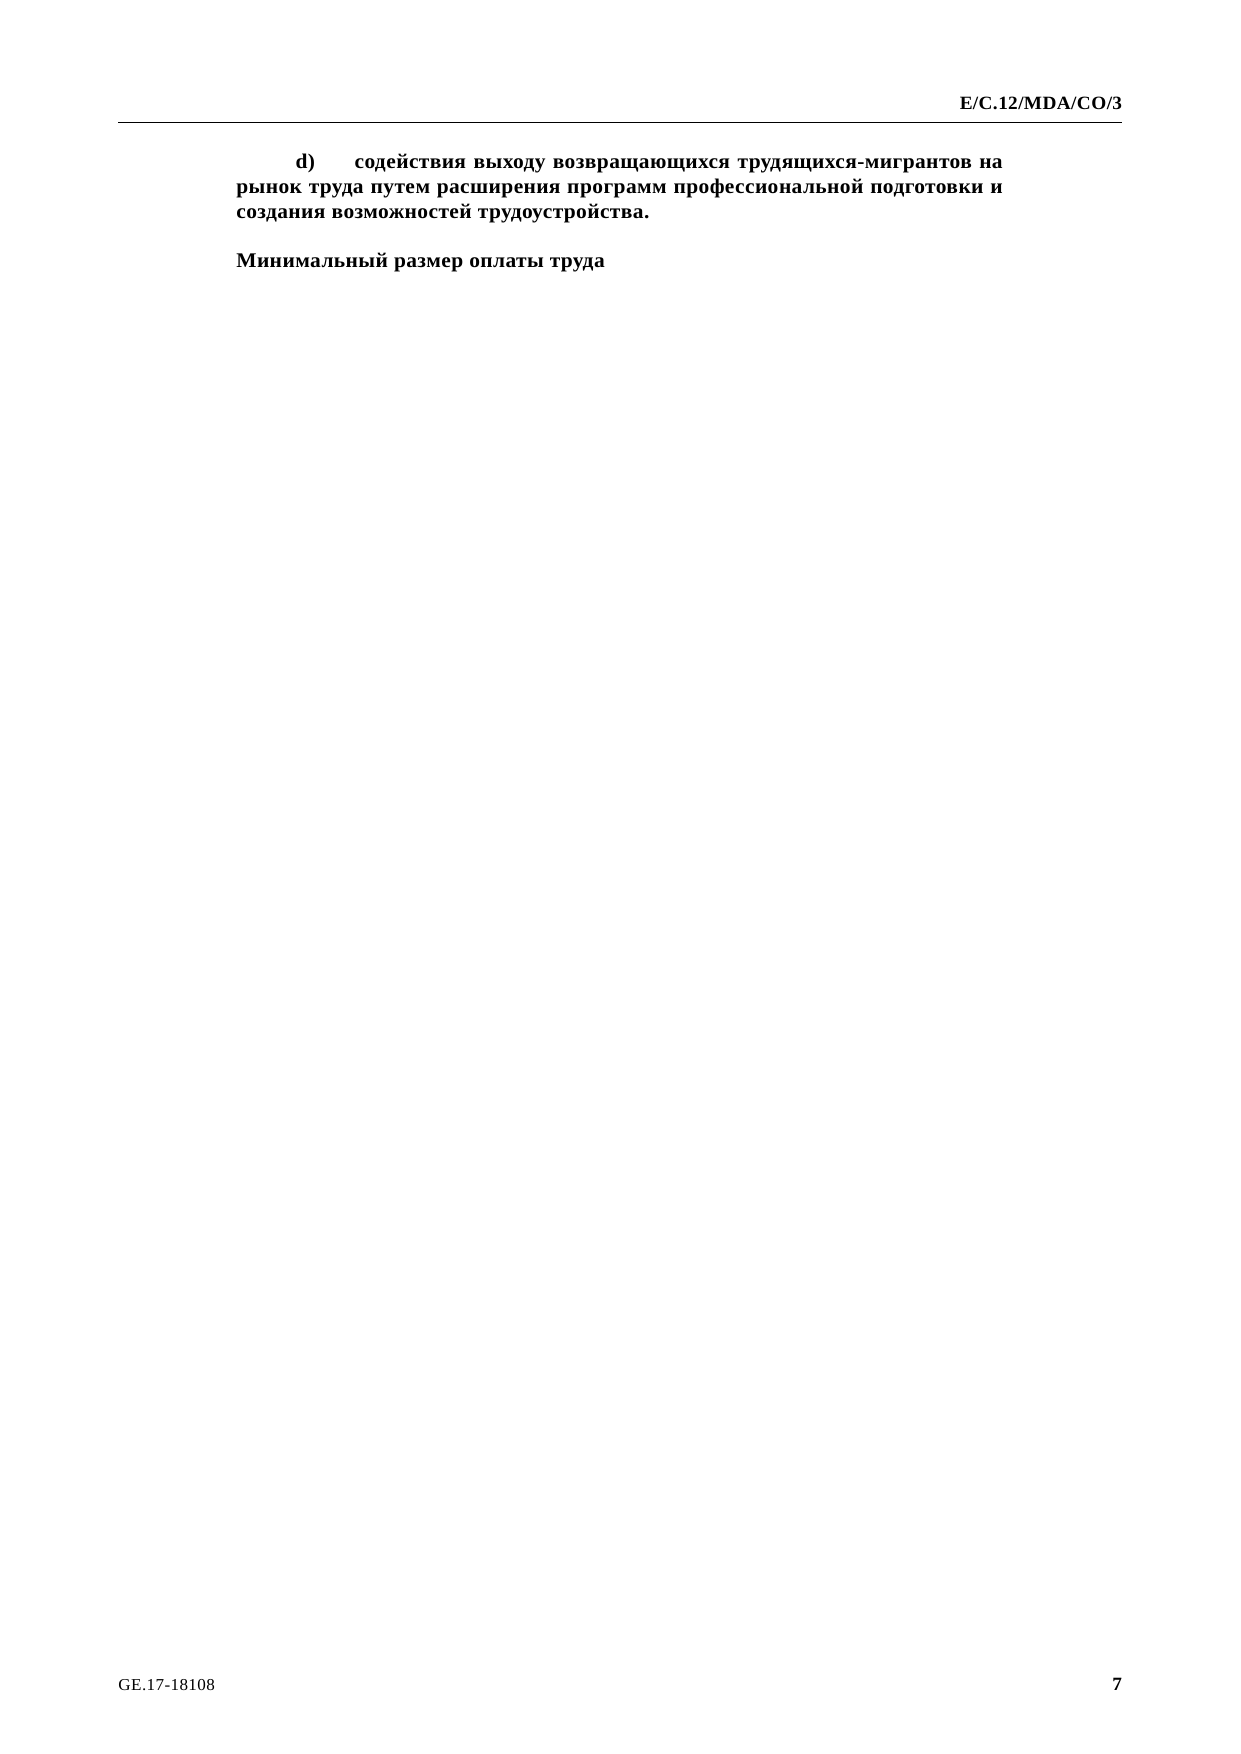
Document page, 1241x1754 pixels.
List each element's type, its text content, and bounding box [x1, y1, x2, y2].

text d) содействия выходу возвращающихся трудящихся-мигрантов на рынок труда путем расширения программ профессиональной подготовки и создания возможностей трудоустройства. [236, 148, 1004, 223]
text Минимальный размер оплаты труда [118, 248, 1004, 273]
